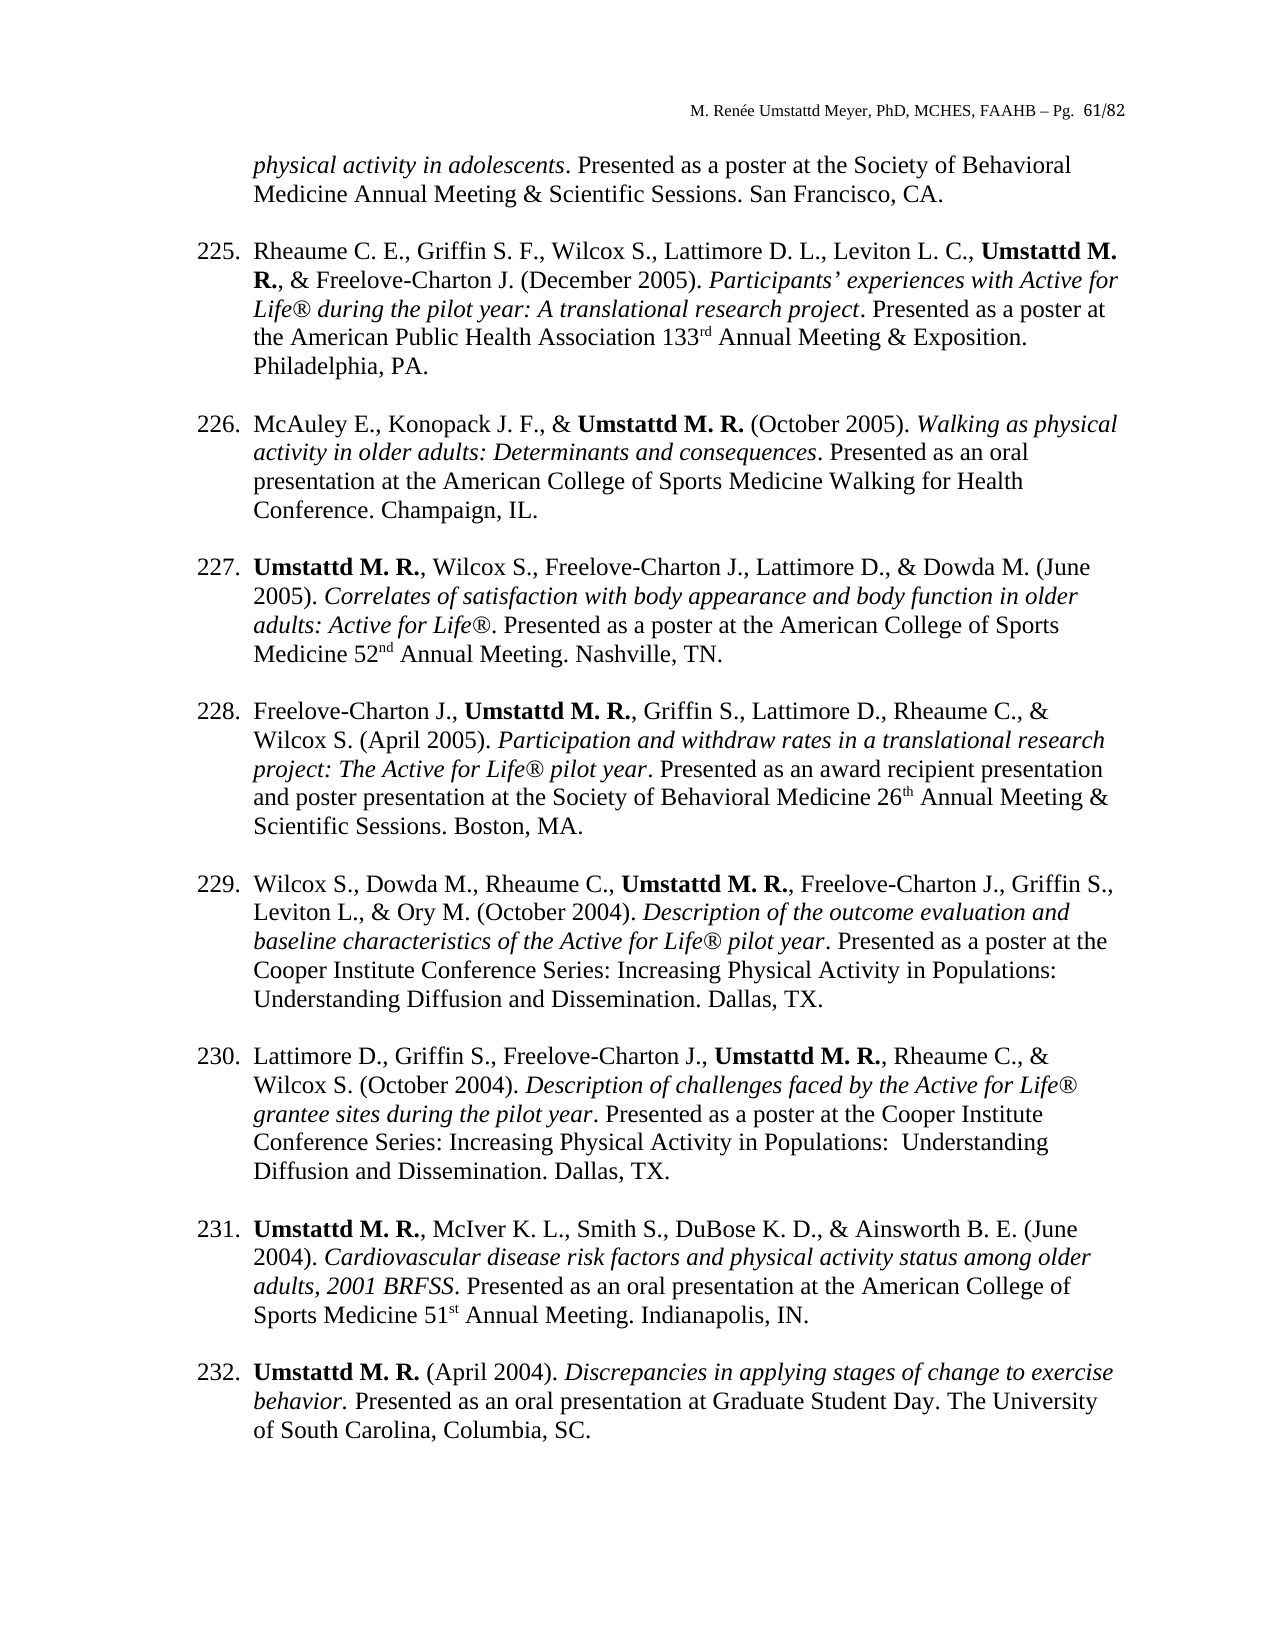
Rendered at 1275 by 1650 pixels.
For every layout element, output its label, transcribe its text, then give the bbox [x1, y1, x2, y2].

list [197, 150, 1125, 207]
list Lattimore D., Griffin S., Freelove-Charton J., Umstattd M. R., Rheaume C., & Wilcox S. (October 2004). Description of challenges faced by the Active for Life® grantee sites during the pilot year. Presented as a poster at the Cooper Institute Conference Series: Increasing Physical Activity in Populations: Understanding Diffusion and Dissemination. Dallas, TX. [197, 1041, 1125, 1185]
list Wilcox S., Dowda M., Rheaume C., Umstattd M. R., Freelove-Charton J., Griffin S., Leviton L., & Ory M. (October 2004). Description of the outcome evaluation and baseline characteristics of the Active for Life® pilot year. Presented as a poster at the Cooper Institute Conference Series: Increasing Physical Activity in Populations: Understanding Diffusion and Dissemination. Dallas, TX. [197, 869, 1125, 1012]
list Umstattd M. R. (April 2004). Discrepancies in applying stages of change to exercise behavior. Presented as an oral presentation at Graduate Student Day. The University of South Carolina, Columbia, SC. [197, 1357, 1125, 1444]
list Umstattd M. R., McIver K. L., Smith S., DuBose K. D., & Ainsworth B. E. (June 2004). Cardiovascular disease risk factors and physical activity status among older adults, 2001 BRFSS. Presented as an oral presentation at the American College of Sports Medicine 51st Annual Meeting. Indianapolis, IN. [197, 1214, 1125, 1329]
list McAuley E., Konopack J. F., & Umstattd M. R. (October 2005). Walking as physical activity in older adults: Determinants and consequences. Presented as an oral presentation at the American College of Sports Medicine Walking for Health Conference. Champaign, IL. [197, 409, 1125, 524]
list Freelove-Charton J., Umstattd M. R., Griffin S., Lattimore D., Rheaume C., & Wilcox S. (April 2005). Participation and withdraw rates in a translational research project: The Active for Life® pilot year. Presented as an award recipient presentation and poster presentation at the Society of Behavioral Medicine 26th Annual Meeting & Scientific Sessions. Boston, MA. [197, 696, 1125, 840]
list Umstattd M. R., Wilcox S., Freelove-Charton J., Lattimore D., & Dowda M. (June 2005). Correlates of satisfaction with body appearance and body function in older adults: Active for Life®. Presented as a poster at the American College of Sports Medicine 52nd Annual Meeting. Nashville, TN. [197, 552, 1125, 667]
list Rheaume C. E., Griffin S. F., Wilcox S., Lattimore D. L., Leviton L. C., Umstattd M. R., & Freelove-Charton J. (December 2005). Participants’ experiences with Active for Life® during the pilot year: A translational research project. Presented as a poster at the American Public Health Association 133rd Annual Meeting & Exposition. Philadelphia, PA. [197, 236, 1125, 380]
